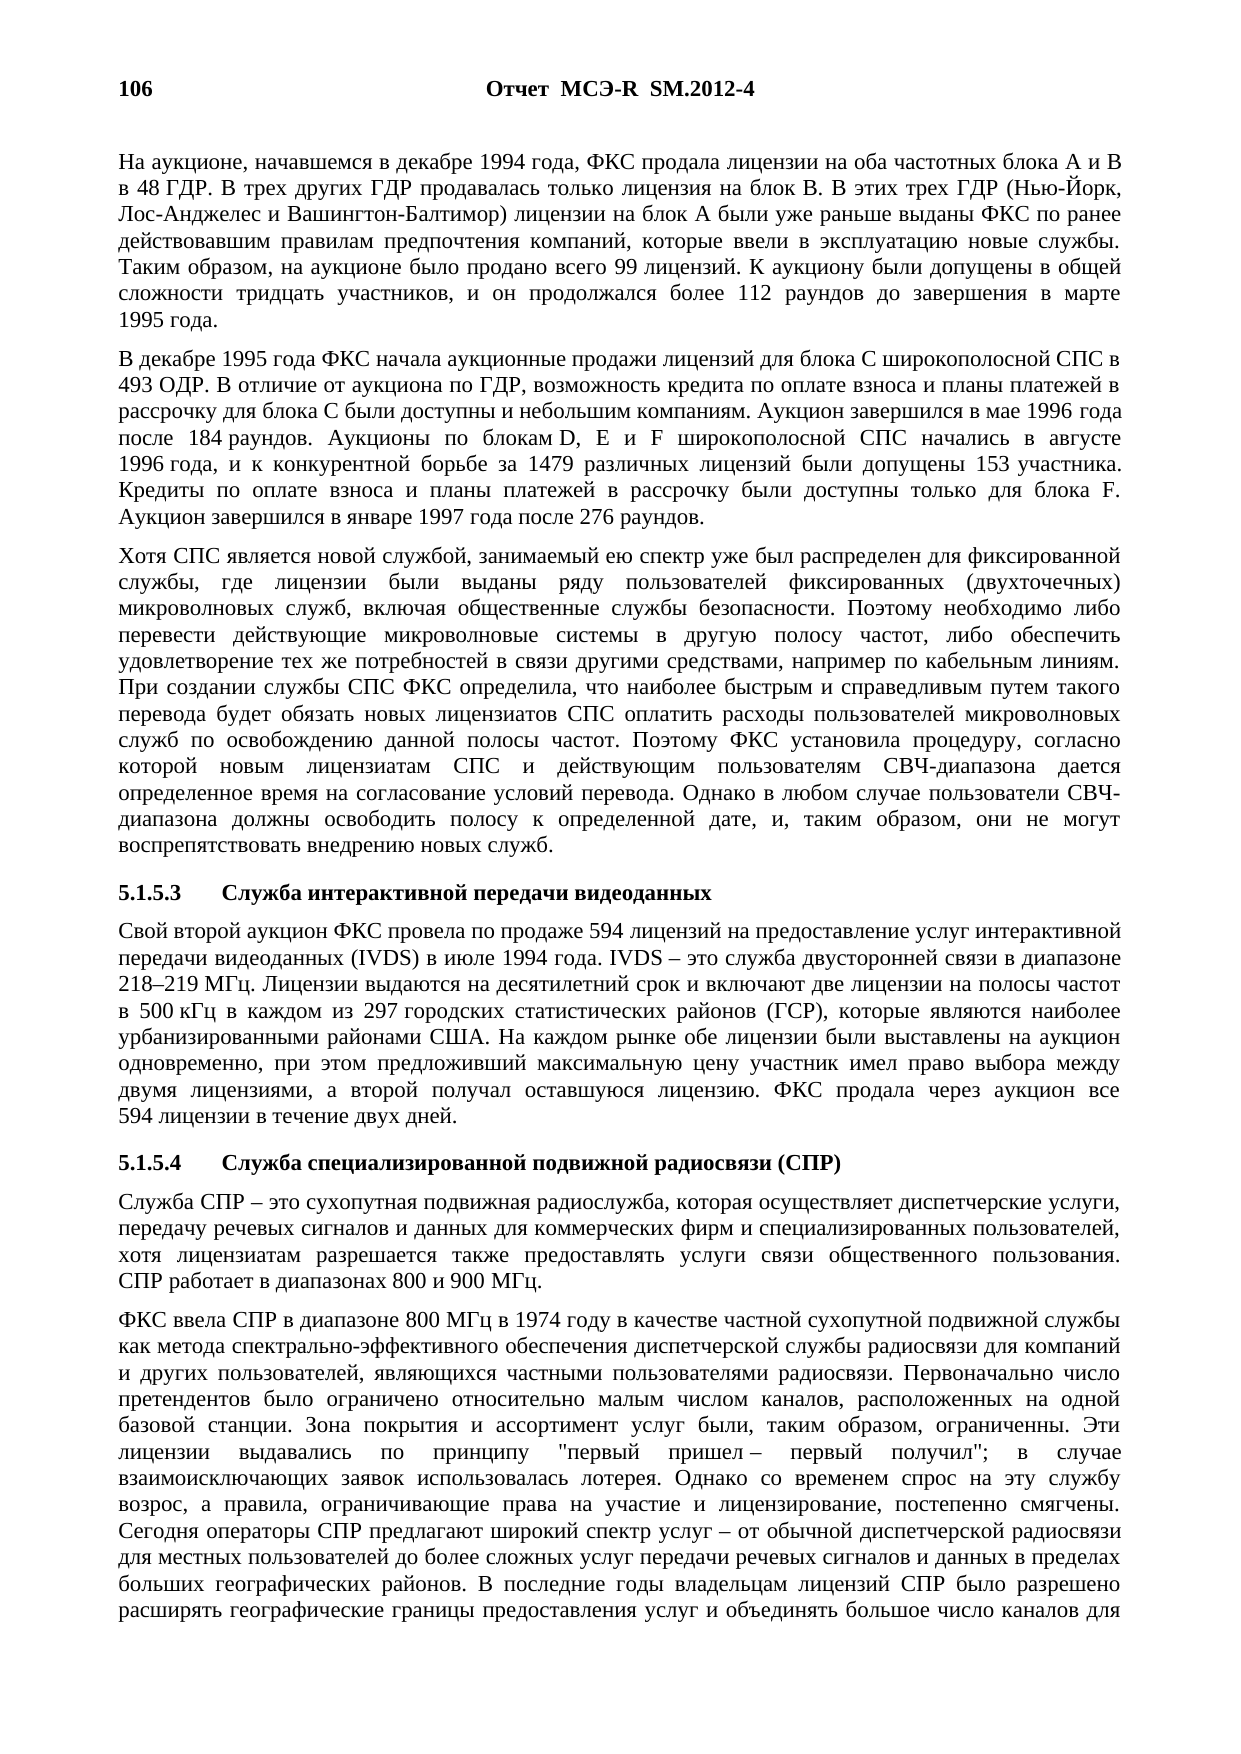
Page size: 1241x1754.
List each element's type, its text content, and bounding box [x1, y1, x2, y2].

text Служба СПР – это сухопутная подвижная радиослужба, которая осуществляет диспетчерские услуги, передачу речевых сигналов и данных для коммерческих фирм и специализированных пользователей, хотя лицензиатам разрешается также предоставлять услуги связи общественного пользования. СПР работает в диапазонах 800 и 900 МГц. [118, 1188, 1122, 1293]
text Хотя СПС является новой службой, занимаемый ею спектр уже был распределен для фиксированной службы, где лицензии были выданы ряду пользователей фиксированных (двухточечных) микроволновых служб, включая общественные службы безопасности. Поэтому необходимо либо перевести действующие микроволновые системы в другую полосу частот, либо обеспечить удовлетворение тех же потребностей в связи другими средствами, например по кабельным линиям. При создании службы СПС ФКС определила, что наиболее быстрым и справедливым путем такого перевода будет обязать новых лицензиатов СПС оплатить расходы пользователей микроволновых служб по освобождению данной полосы частот. Поэтому ФКС установила процедуру, согласно которой новым лицензиатам СПС и действующим пользователям СВЧ-диапазона дается определенное время на согласование условий перевода. Однако в любом случае пользователи СВЧ-диапазона должны освободить полосу к определенной дате, и, таким образом, они не могут воспрепятствовать внедрению новых служб. [118, 542, 1122, 858]
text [118, 1306, 1122, 1622]
subtitle 5.1.5.3 Служба интерактивной передачи видеоданных [118, 879, 1122, 905]
text На аукционе, начавшемся в декабре 1994 года, ФКС продала лицензии на оба частотных блока А и В в 48 ГДР. В трех других ГДР продавалась только лицензия на блок В. В этих трех ГДР (Нью-Йорк, Лос-Анджелес и Вашингтон-Балтимор) лицензии на блок А были уже раньше выданы ФКС по ранее действовавшим правилам предпочтения компаний, которые ввели в эксплуатацию новые службы. Таким образом, на аукционе было продано всего 99 лицензий. К аукциону были допущены в общей сложности тридцать участников, и он продолжался более 112 раундов до завершения в марте 1995 года. [118, 148, 1122, 332]
subtitle 5.1.5.4 Служба специализированной подвижной радиосвязи (СПР) [118, 1149, 1122, 1176]
text В декабре 1995 года ФКС начала аукционные продажи лицензий для блока С широкополосной СПС в 493 OДP. В отличие от аукциона по ГДР, возможность кредита по оплате взноса и планы платежей в рассрочку для блока С были доступны и небольшим компаниям. Аукцион завершился в мае 1996 года после 184 раундов. Аукционы по блокам D, Е и F широкополосной СПС начались в августе 1996 года, и к конкурентной борьбе за 1479 различных лицензий были допущены 153 участника. Кредиты по оплате взноса и планы платежей в рассрочку были доступны только для блока F. Аукцион завершился в январе 1997 года после 276 раундов. [118, 345, 1122, 529]
text Свой второй аукцион ФКС провела по продаже 594 лицензий на предоставление услуг интерактивной передачи видеоданных (IVDS) в июле 1994 года. IVDS – это служба двусторонней связи в диапазоне 218–219 МГц. Лицензии выдаются на десятилетний срок и включают две лицензии на полосы частот в 500 кГц в каждом из 297 городских статистических районов (ГСР), которые являются наиболее урбанизированными районами США. На каждом рынке обе лицензии были выставлены на аукцион одновременно, при этом предложивший максимальную цену участник имел право выбора между двумя лицензиями, а второй получал оставшуюся лицензию. ФКС продала через аукцион все 594 лицензии в течение двух дней. [118, 918, 1122, 1128]
